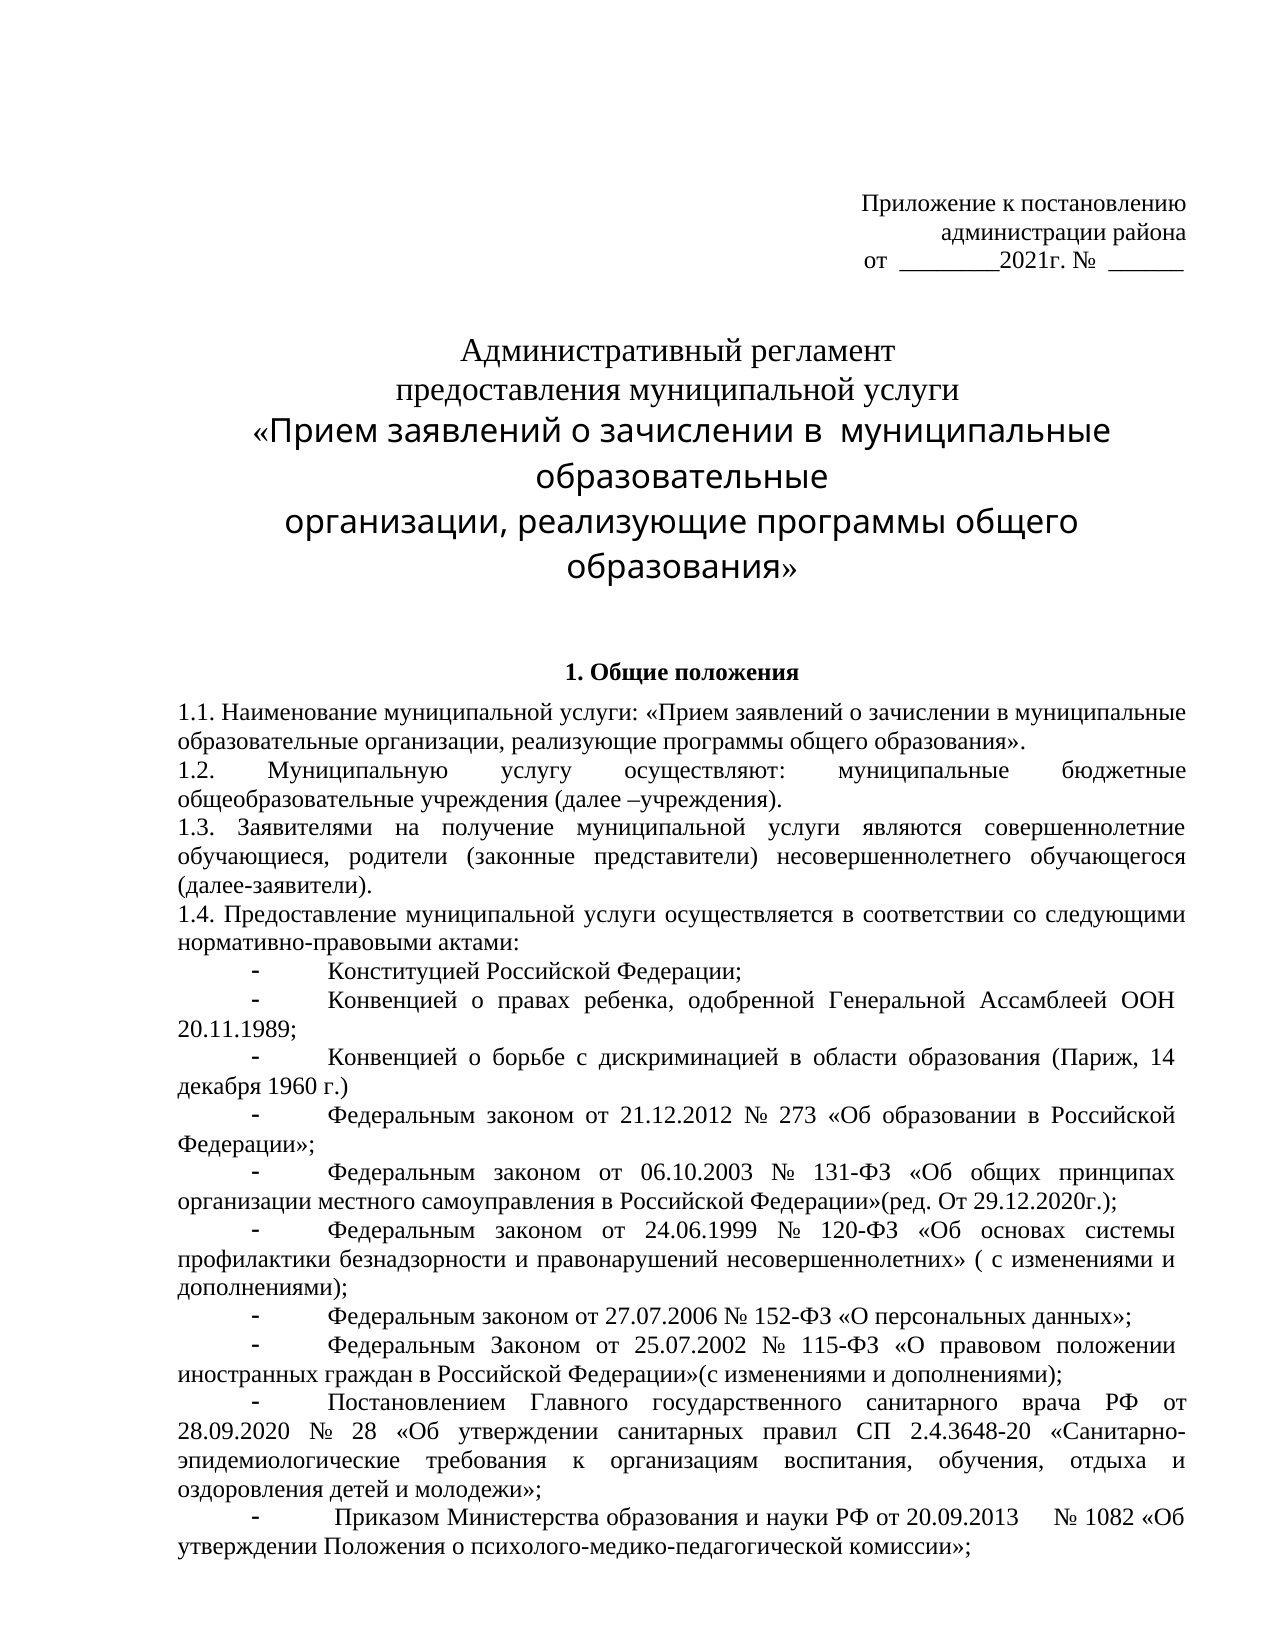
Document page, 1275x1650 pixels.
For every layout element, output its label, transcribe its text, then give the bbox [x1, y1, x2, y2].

list Федеральным законом от 27.07.2006 № 152-ФЗ «О персональных данных»; [177, 1301, 1176, 1330]
subtitle 1. Общие положения [177, 657, 1186, 686]
text 1.4. Предоставление муниципальной услуги осуществляется в соответствии со следующими нормативно-правовыми актами: [177, 899, 1186, 956]
text Административный регламент предоставления муниципальной услуги «Прием заявлений о зачислении в муниципальные образовательные [177, 330, 1186, 498]
list Федеральным Законом от 25.07.2002 № 115-ФЗ «О правовом положении иностранных граждан в Российской Федерации»(с изменениями и дополнениями); [177, 1330, 1176, 1387]
list Федеральным законом от 21.12.2012 № 273 «Об образовании в Российской Федерации»; [177, 1100, 1176, 1157]
text Приложение к постановлению [177, 188, 1186, 217]
text 1.2. Муниципальную услугу осуществляют: муниципальные бюджетные общеобразовательные учреждения (далее –учреждения). [177, 755, 1186, 812]
text 1.3. Заявителями на получение муниципальной услуги являются совершеннолетние обучающиеся, родители (законные представители) несовершеннолетнего обучающегося (далее-заявители). [177, 812, 1186, 899]
list Конвенцией о правах ребенка, одобренной Генеральной Ассамблеей ООН 20.11.1989; [177, 985, 1176, 1042]
text администрации района [177, 217, 1186, 246]
text 1.1. Наименование муниципальной услуги: «Прием заявлений о зачислении в муниципальные образовательные организации, реализующие программы общего образования». [177, 697, 1186, 755]
list Постановлением Главного государственного санитарного врача РФ от 28.09.2020 № 28 «Об утверждении санитарных правил СП 2.4.3648-20 «Санитарно-эпидемиологические требования к организациям воспитания, обучения, отдыха и оздоровления детей и молодежи»; [177, 1387, 1186, 1502]
list Конституцией Российской Федерации; [177, 956, 1176, 985]
text от ________2021г. № ______ [177, 246, 1186, 274]
list Федеральным законом от 24.06.1999 № 120-ФЗ «Об основах системы профилактики безнадзорности и правонарушений несовершеннолетних» ( с изменениями и дополнениями); [177, 1215, 1176, 1301]
list Конвенцией о борьбе с дискриминацией в области образования (Париж, 14 декабря 1960 г.) [177, 1042, 1176, 1100]
list Приказом Министерства образования и науки РФ от 20.09.2013 № 1082 «Об утверждении Положения о психолого-медико-педагогической комиссии»; [177, 1502, 1186, 1560]
list Федеральным законом от 06.10.2003 № 131-ФЗ «Об общих принципах организации местного самоуправления в Российской Федерации»(ред. От 29.12.2020г.); [177, 1157, 1176, 1215]
text организации, реализующие программы общего образования» [177, 498, 1186, 589]
